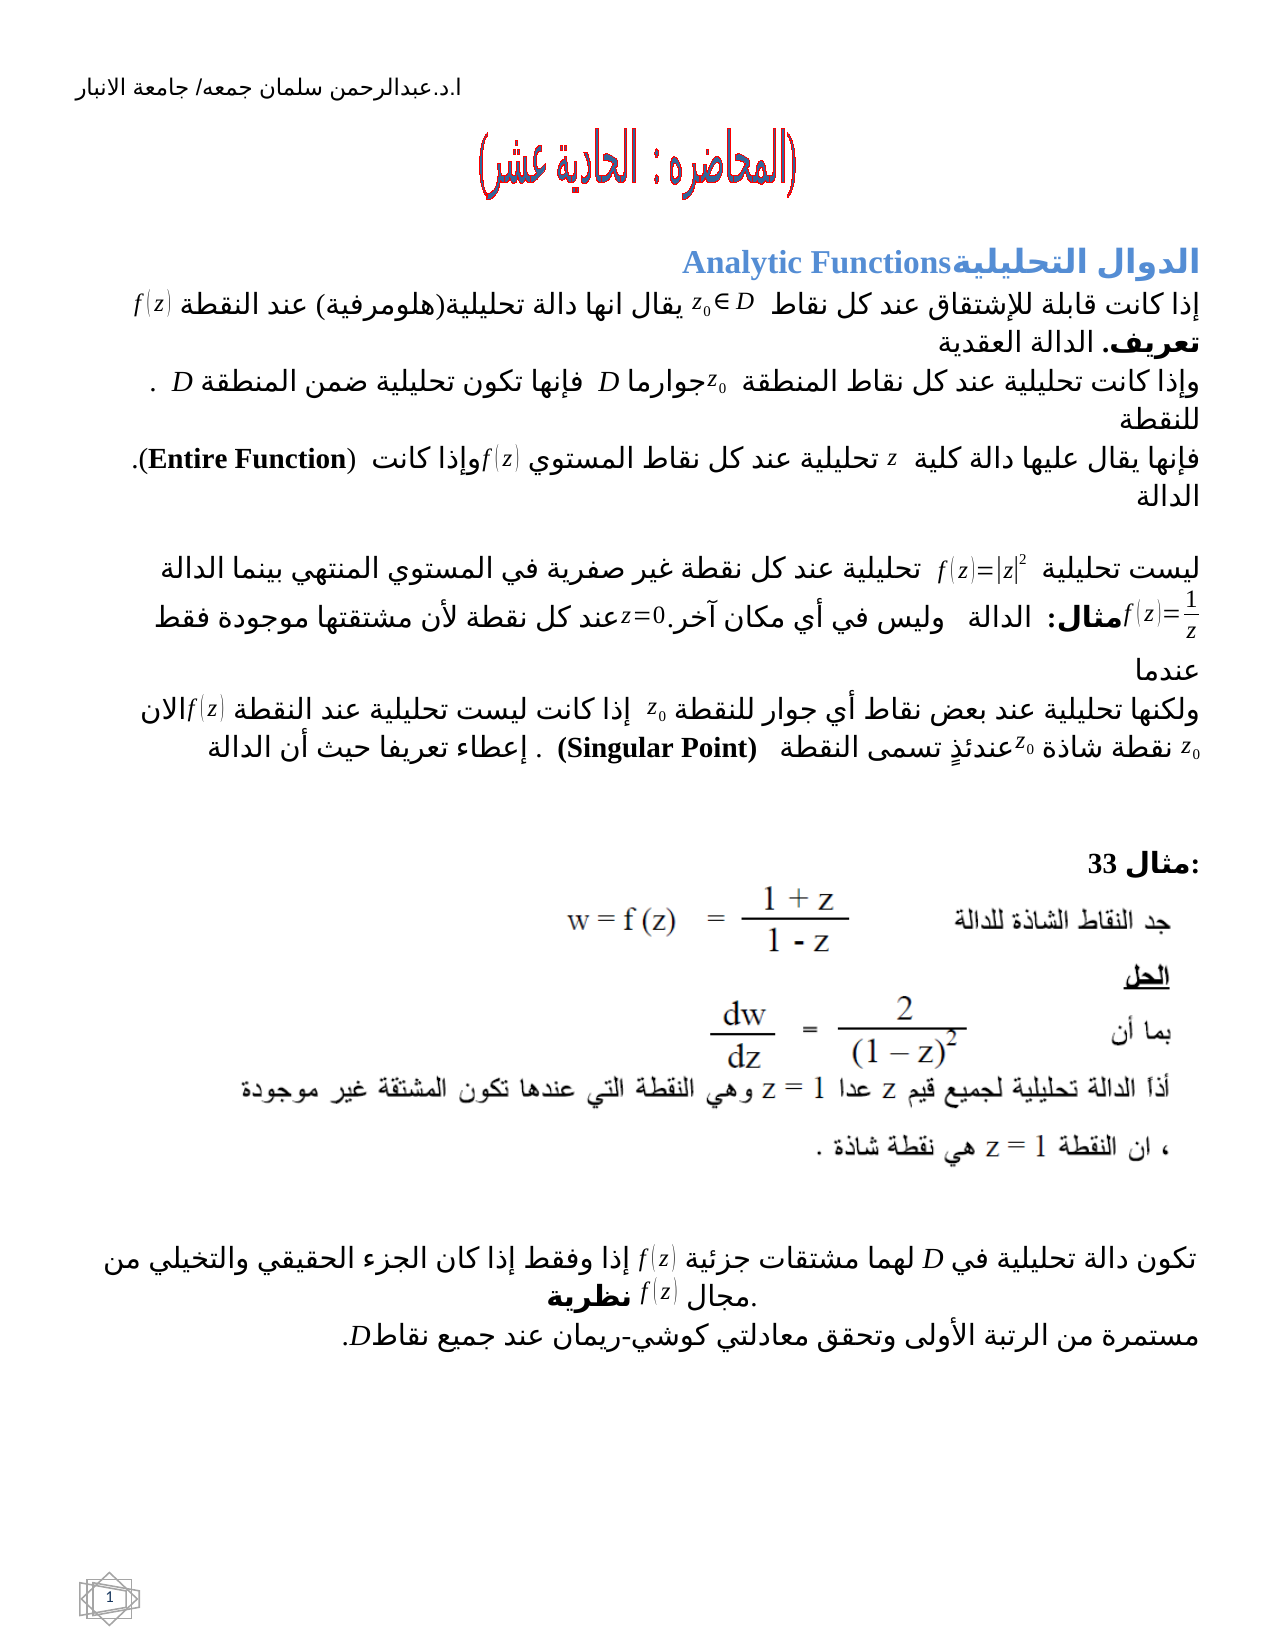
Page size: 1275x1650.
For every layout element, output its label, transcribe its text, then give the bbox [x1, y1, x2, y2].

text .(Entire Function) فإنها يقال عليها دالة كلية تحليلية عند كل نقاط المستوي وإذا كانت الدالة [84, 441, 1200, 513]
text ولكنها تحليلية عند بعض نقاط أي جوار للنقطة إذا كانت ليست تحليلية عند النقطة الان إعطاء تعريفا حيث أن الدالة . (Singular Point) نقطة شاذة عندئذٍ تسمى النقطة [84, 692, 1200, 764]
text Analytic Functionsالدوال التحليلية [84, 243, 1200, 281]
text مثال 33: [84, 846, 1200, 879]
text . D فإنها تكون تحليلية ضمن المنطقة D وإذا كانت تحليلية عند كل نقاط المنطقة جوارما للنقطة [84, 364, 1200, 436]
text .Dمستمرة من الرتبة الأولى وتحقق معادلتي كوشي-ريمان عند جميع نقاط [84, 1318, 1200, 1352]
text ليست تحليلية تحليلية عند كل نقطة غير صفرية في المستوي المنتهي بينما الدالة مثال: الدالة وليس في أي مكان آخر.عند كل نقطة لأن مشتقتها موجودة فقط عندما [84, 550, 1200, 687]
picture [187, 884, 1201, 1199]
text لهما مشتقات جزئية إذا وفقط إذا كان الجزء الحقيقي والتخيلي من D تكون دالة تحليلية في مجال نظرية. [84, 1241, 1200, 1313]
text إذا كانت قابلة للإشتقاق عند كل نقاط يقال انها دالة تحليلية(هلومرفية) عند النقطة تعريف. الدالة العقدية [84, 287, 1200, 359]
